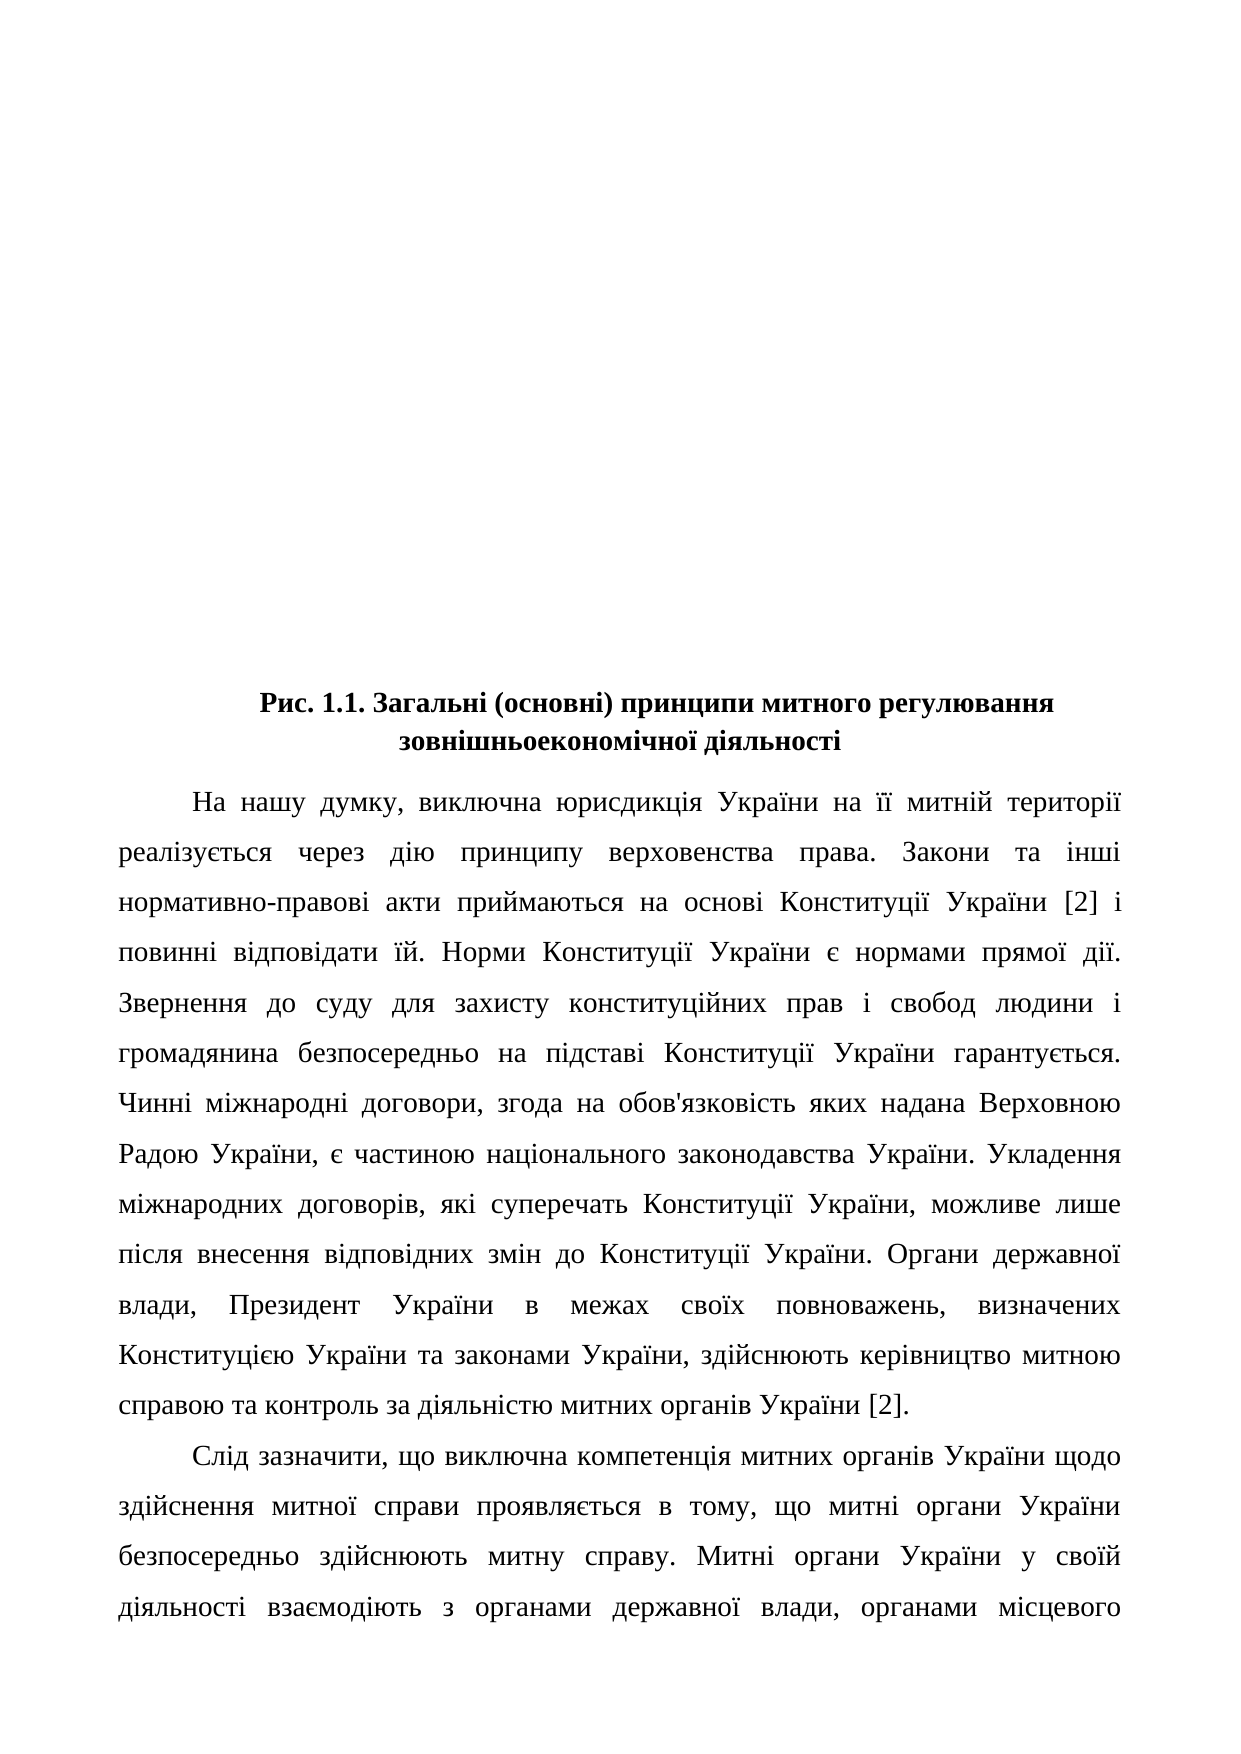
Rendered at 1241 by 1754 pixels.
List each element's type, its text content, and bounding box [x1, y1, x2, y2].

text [118, 1438, 1122, 1622]
text Рис. 1.1. Загальні (основні) принципи митного регулювання зовнішньоекономічної діяльності [118, 685, 1122, 757]
text На нашу думку, виключна юрисдикція України на її митній території реалізується через дію принципу верховенства права. Закони та інші нормативно-правові акти приймаються на основі Конституції України [2] і повинні відповідати їй. Норми Конституції України є нормами прямої дії. Звернення до суду для захисту конституційних прав і свобод людини і громадянина безпосередньо на підставі Конституції України гарантується. Чинні міжнародні договори, згода на обов'язковість яких надана Верховною Радою України, є частиною національного законодавства України. Укладення міжнародних договорів, які суперечать Конституції України, можливе лише після внесення відповідних змін до Конституції України. Органи державної влади, Президент України в межах своїх повноважень, визначених Конституцією України та законами України, здійснюють керівництво митною справою та контроль за діяльністю митних органів України [2]. [118, 784, 1122, 1421]
